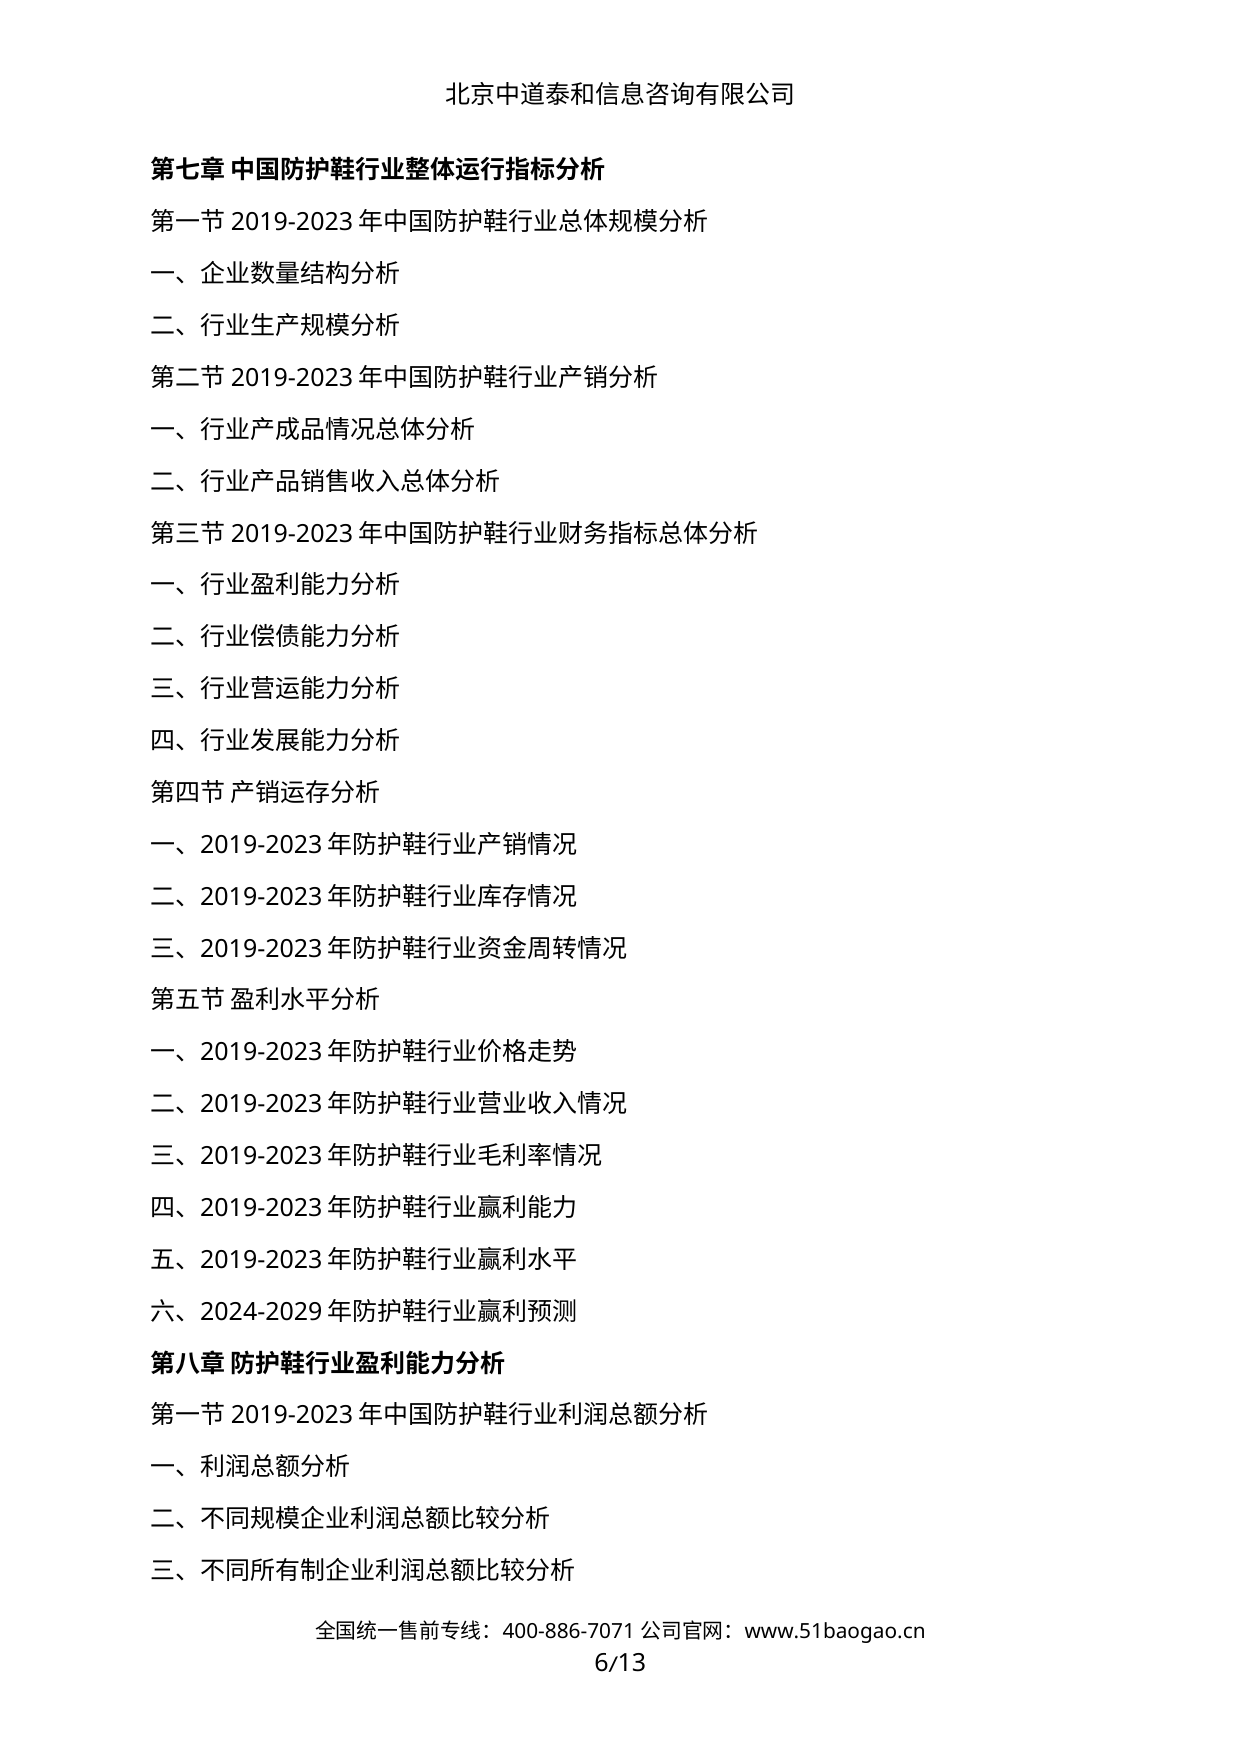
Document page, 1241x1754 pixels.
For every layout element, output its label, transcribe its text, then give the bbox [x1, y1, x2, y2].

text 二、2019-2023年防护鞋行业营业收入情况 [150, 1084, 1090, 1120]
text 三、行业营运能力分析 [150, 669, 1090, 705]
text 一、利润总额分析 [150, 1447, 1090, 1483]
text 六、2024-2029年防护鞋行业赢利预测 [150, 1291, 1090, 1327]
text 一、2019-2023年防护鞋行业价格走势 [150, 1032, 1090, 1068]
text 第七章 中国防护鞋行业整体运行指标分析 [150, 150, 1090, 186]
text 第二节 2019-2023年中国防护鞋行业产销分析 [150, 357, 1090, 394]
text 第一节 2019-2023年中国防护鞋行业总体规模分析 [150, 202, 1090, 238]
text 二、不同规模企业利润总额比较分析 [150, 1499, 1090, 1535]
text 第三节 2019-2023年中国防护鞋行业财务指标总体分析 [150, 513, 1090, 549]
text 第八章 防护鞋行业盈利能力分析 [150, 1343, 1090, 1379]
text 四、2019-2023年防护鞋行业赢利能力 [150, 1187, 1090, 1224]
text 二、行业生产规模分析 [150, 306, 1090, 342]
text 五、2019-2023年防护鞋行业赢利水平 [150, 1239, 1090, 1276]
text 一、行业产成品情况总体分析 [150, 409, 1090, 446]
text 一、企业数量结构分析 [150, 254, 1090, 290]
text 三、不同所有制企业利润总额比较分析 [150, 1551, 1090, 1587]
text 二、2019-2023年防护鞋行业库存情况 [150, 876, 1090, 912]
text 二、行业产品销售收入总体分析 [150, 461, 1090, 497]
text 一、行业盈利能力分析 [150, 565, 1090, 601]
text 一、2019-2023年防护鞋行业产销情况 [150, 824, 1090, 861]
text 第四节 产销运存分析 [150, 772, 1090, 809]
text 第五节 盈利水平分析 [150, 980, 1090, 1016]
text 四、行业发展能力分析 [150, 721, 1090, 757]
text 三、2019-2023年防护鞋行业资金周转情况 [150, 928, 1090, 964]
text 三、2019-2023年防护鞋行业毛利率情况 [150, 1136, 1090, 1172]
text 二、行业偿债能力分析 [150, 617, 1090, 653]
text 第一节 2019-2023年中国防护鞋行业利润总额分析 [150, 1395, 1090, 1431]
